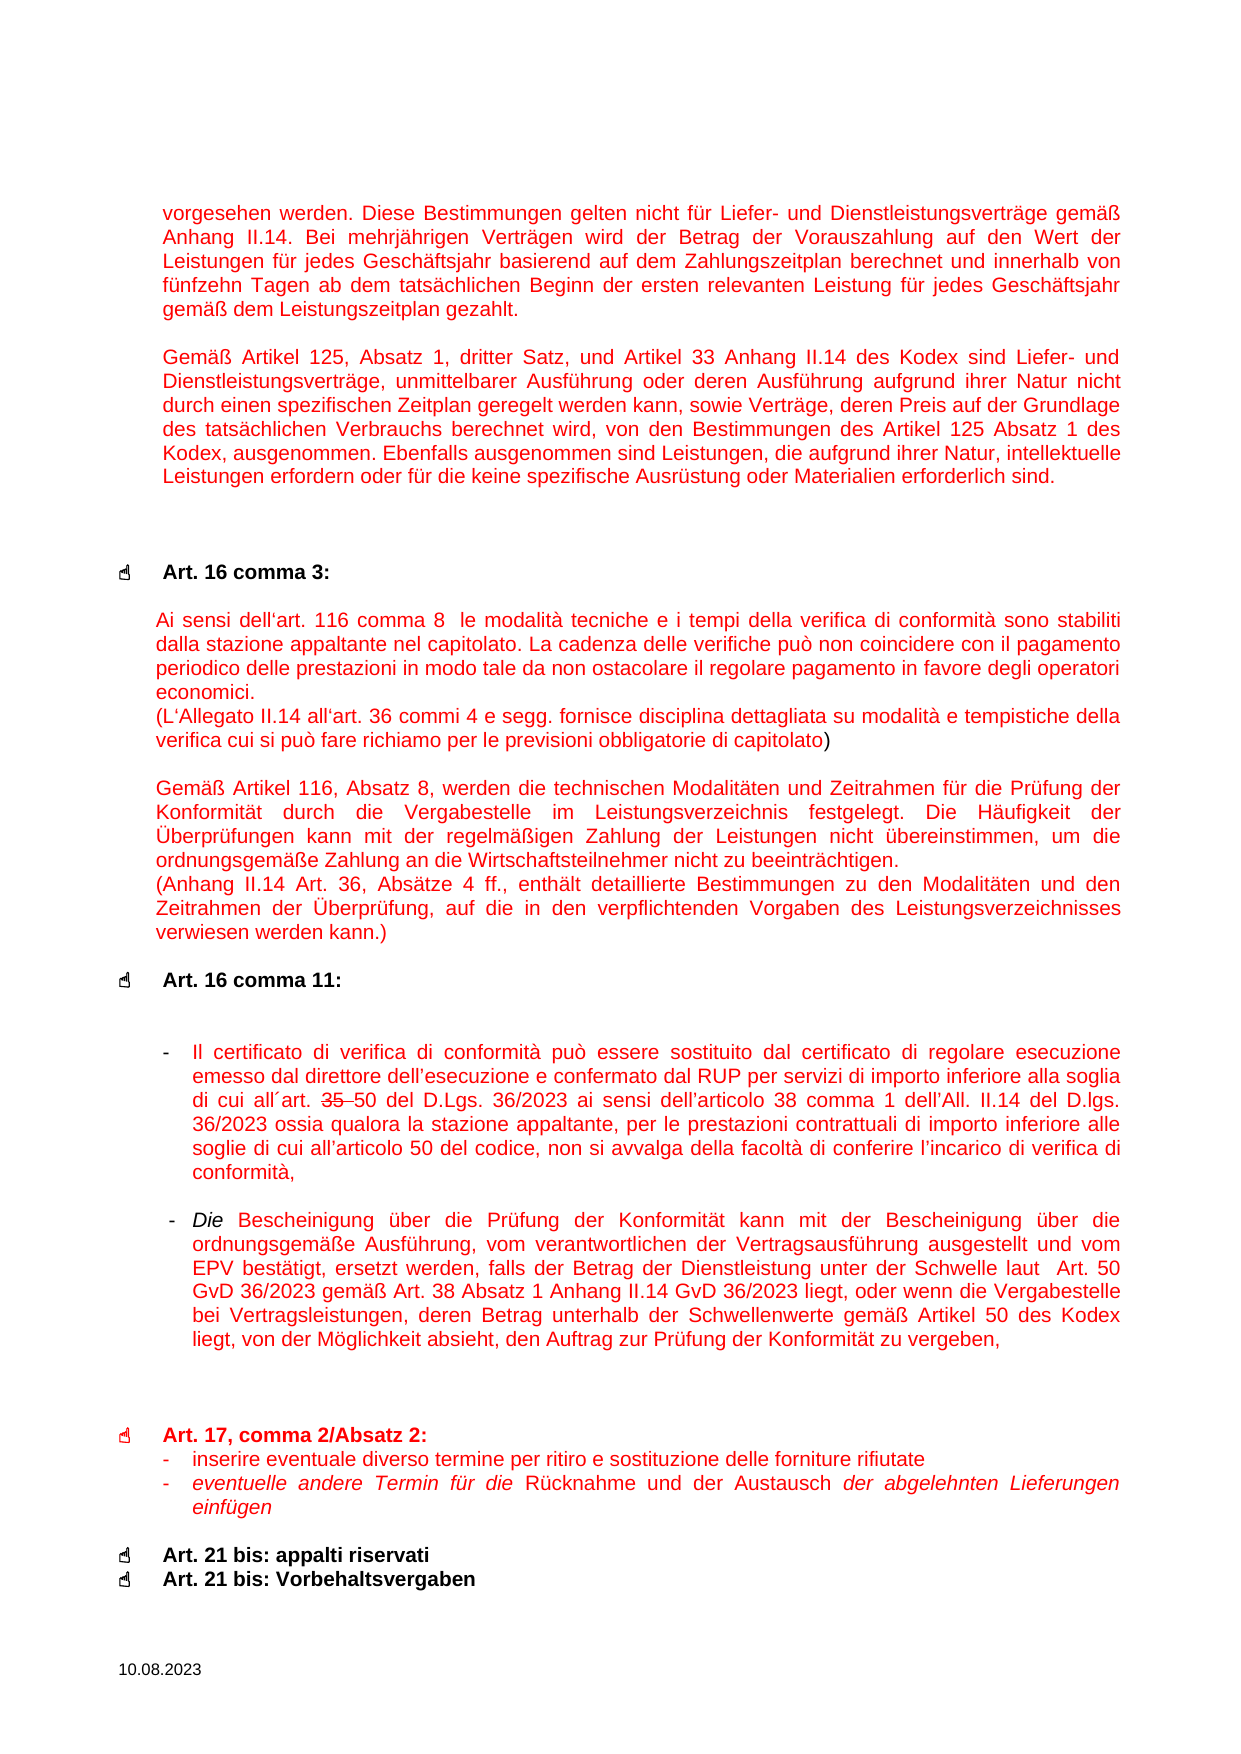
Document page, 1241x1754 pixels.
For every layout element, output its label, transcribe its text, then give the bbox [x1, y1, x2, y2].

list Art. 16 comma 11: [118, 968, 1122, 992]
text (L‘Allegato II.14 all‘art. 36 commi 4 e segg. fornisce disciplina dettagliata su modalità e tempistiche della verifica cui si può fare richiamo per le previsioni obbligatorie di capitolato) [156, 704, 1122, 752]
list Art. 21 bis: appalti riservati [118, 1543, 1122, 1567]
text - inserire eventuale diverso termine per ritiro e sostituzione delle forniture rifiutate [162, 1447, 1122, 1471]
text Gemäß Artikel 125, Absatz 1, dritter Satz, und Artikel 33 Anhang II.14 des Kodex sind Liefer- und Dienstleistungsverträge, unmittelbarer Ausführung oder deren Ausführung aufgrund ihrer Natur nicht durch einen spezifischen Zeitplan geregelt werden kann, sowie Verträge, deren Preis auf der Grundlage des tatsächlichen Verbrauchs berechnet wird, von den Bestimmungen des Artikel 125 Absatz 1 des Kodex, ausgenommen. Ebenfalls ausgenommen sind Leistungen, die aufgrund ihrer Natur, intellektuelle Leistungen erfordern oder für die keine spezifische Ausrüstung oder Materialien erforderlich sind. [162, 344, 1122, 488]
text Gemäß Artikel 116, Absatz 8, werden die technischen Modalitäten und Zeitrahmen für die Prüfung der Konformität durch die Vergabestelle im Leistungsverzeichnis festgelegt. Die Häufigkeit der Überprüfungen kann mit der regelmäßigen Zahlung der Leistungen nicht übereinstimmen, um die ordnungsgemäße Zahlung an die Wirtschaftsteilnehmer nicht zu beeinträchtigen. [156, 776, 1122, 872]
list Art. 21 bis: Vorbehaltsvergaben [118, 1567, 1122, 1591]
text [162, 201, 1122, 321]
text - Il certificato di verifica di conformità può essere sostituito dal certificato di regolare esecuzione emesso dal direttore dell’esecuzione e confermato dal RUP per servizi di importo inferiore alla soglia di cui all´art. 35 50 del D.Lgs. 36/2023 ai sensi dell’articolo 38 comma 1 dell’All. II.14 del D.lgs. 36/2023 ossia qualora la stazione appaltante, per le prestazioni contrattuali di importo inferiore alle soglie di cui all’articolo 50 del codice, non si avvalga della facoltà di conferire l’incarico di verifica di conformità, [162, 1040, 1122, 1183]
list Art. 16 comma 3: [118, 560, 1122, 584]
text - eventuelle andere Termin für die Rücknahme und der Austausch der abgelehnten Lieferungen einfügen [162, 1471, 1122, 1519]
text - Die Bescheinigung über die Prüfung der Konformität kann mit der Bescheinigung über die ordnungsgemäße Ausführung, vom verantwortlichen der Vertragsausführung ausgestellt und vom EPV bestätigt, ersetzt werden, falls der Betrag der Dienstleistung unter der Schwelle laut Art. 50 GvD 36/2023 gemäß Art. 38 Absatz 1 Anhang II.14 GvD 36/2023 liegt, oder wenn die Vergabestelle bei Vertragsleistungen, deren Betrag unterhalb der Schwellenwerte gemäß Artikel 50 des Kodex liegt, von der Möglichkeit absieht, den Auftrag zur Prüfung der Konformität zu vergeben, [162, 1207, 1122, 1351]
text Ai sensi dell‘art. 116 comma 8 le modalità tecniche e i tempi della verifica di conformità sono stabiliti dalla stazione appaltante nel capitolato. La cadenza delle verifiche può non coincidere con il pagamento periodico delle prestazioni in modo tale da non ostacolare il regolare pagamento in favore degli operatori economici. [156, 608, 1122, 704]
text (Anhang II.14 Art. 36, Absätze 4 ff., enthält detaillierte Bestimmungen zu den Modalitäten und den Zeitrahmen der Überprüfung, auf die in den verpflichtenden Vorgaben des Leistungsverzeichnisses verwiesen werden kann.) [156, 872, 1122, 944]
list Art. 17, comma 2/Absatz 2: [118, 1423, 1122, 1447]
